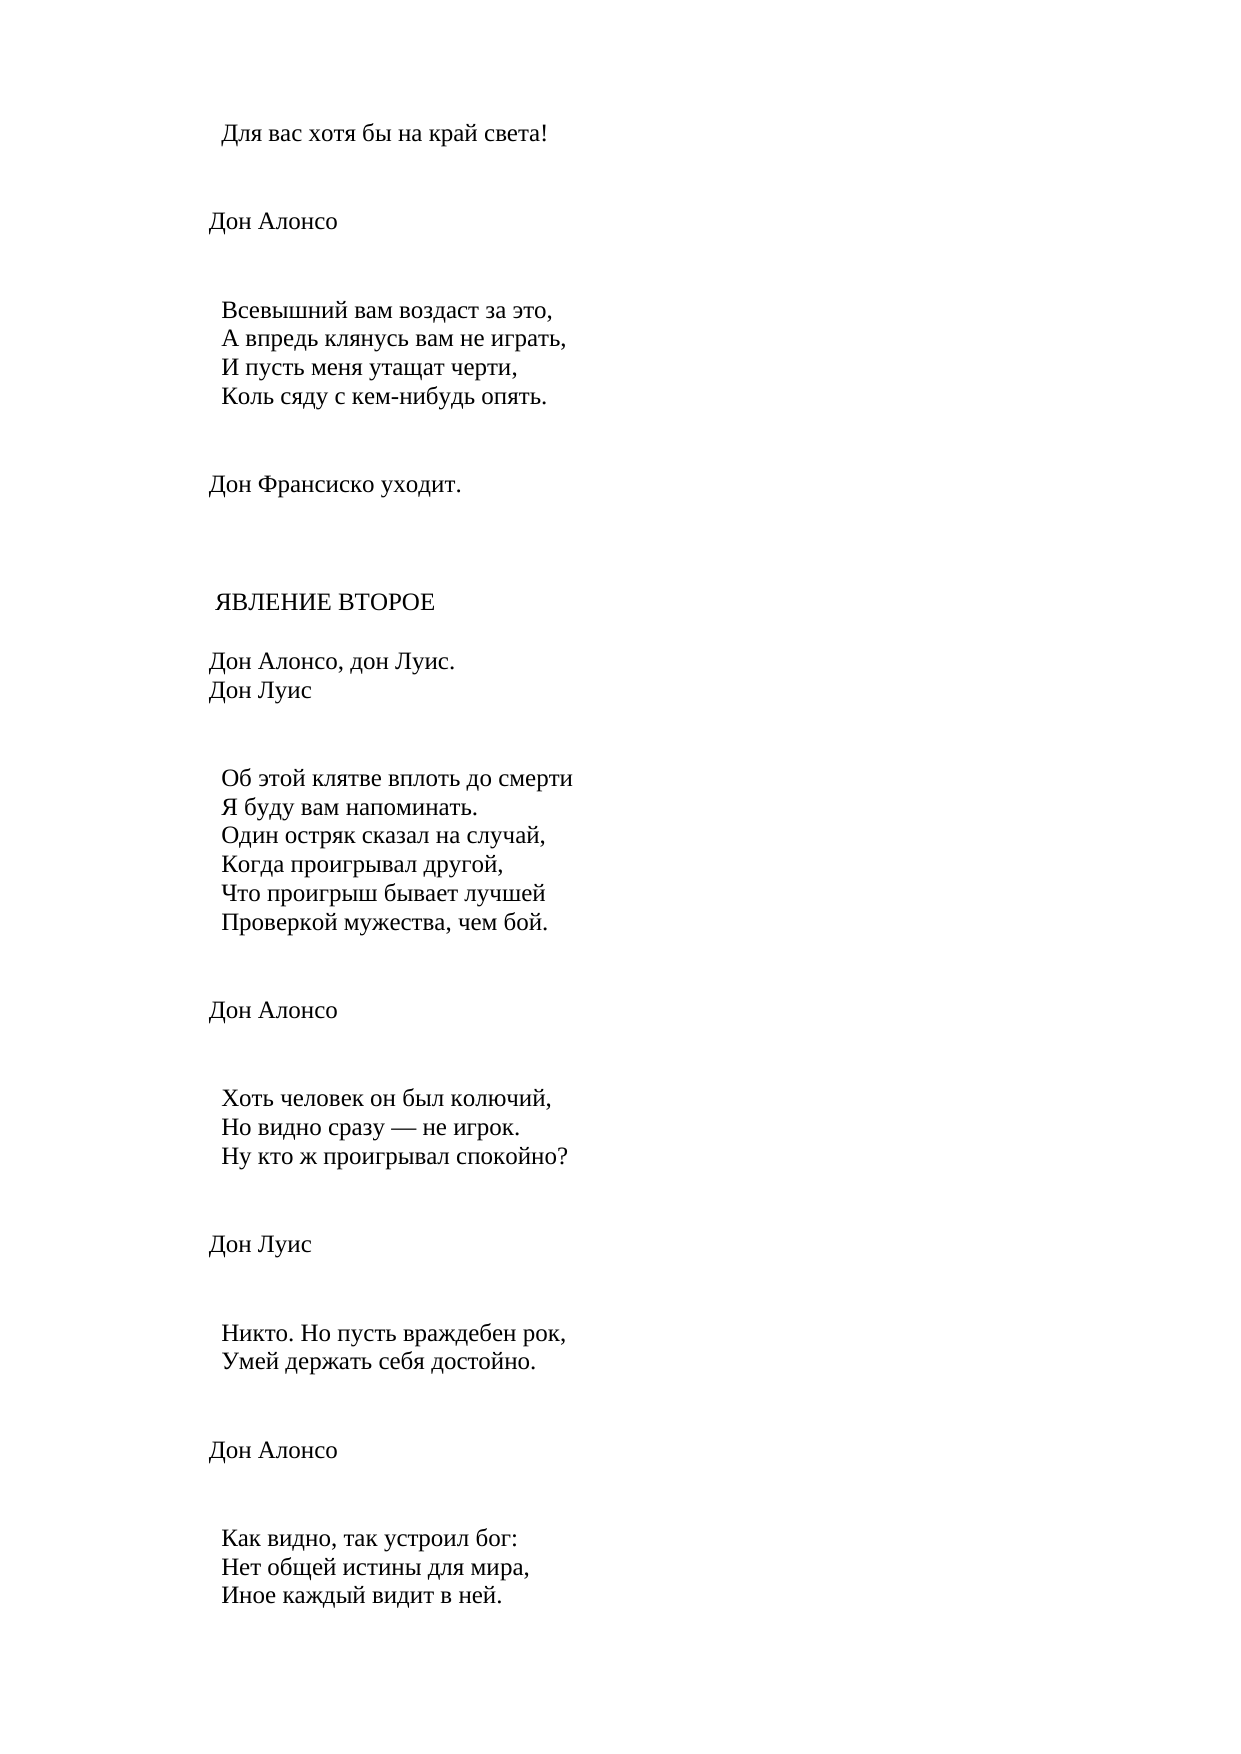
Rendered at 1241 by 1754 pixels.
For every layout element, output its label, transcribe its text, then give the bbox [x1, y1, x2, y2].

text И пусть меня утащат черти, [177, 352, 1152, 381]
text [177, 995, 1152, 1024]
text Дон Алонсо [177, 206, 1152, 235]
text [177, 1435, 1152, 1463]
text Дон Луис [177, 675, 1152, 703]
text Коль сяду с кем-нибудь опять. [177, 381, 1152, 410]
text Дон Алонсо, дон Луис. [177, 646, 1152, 675]
text Всевышний вам воздаст за это, [177, 295, 1152, 323]
text Для вас хотя бы на край света! [177, 118, 1152, 147]
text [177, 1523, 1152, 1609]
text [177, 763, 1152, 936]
text Дон Франсиско уходит. [177, 469, 1152, 498]
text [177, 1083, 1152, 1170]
text А впредь клянусь вам не играть, [177, 323, 1152, 352]
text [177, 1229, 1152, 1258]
text ЯВЛЕНИЕ ВТОРОЕ [177, 587, 1152, 616]
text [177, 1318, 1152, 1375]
